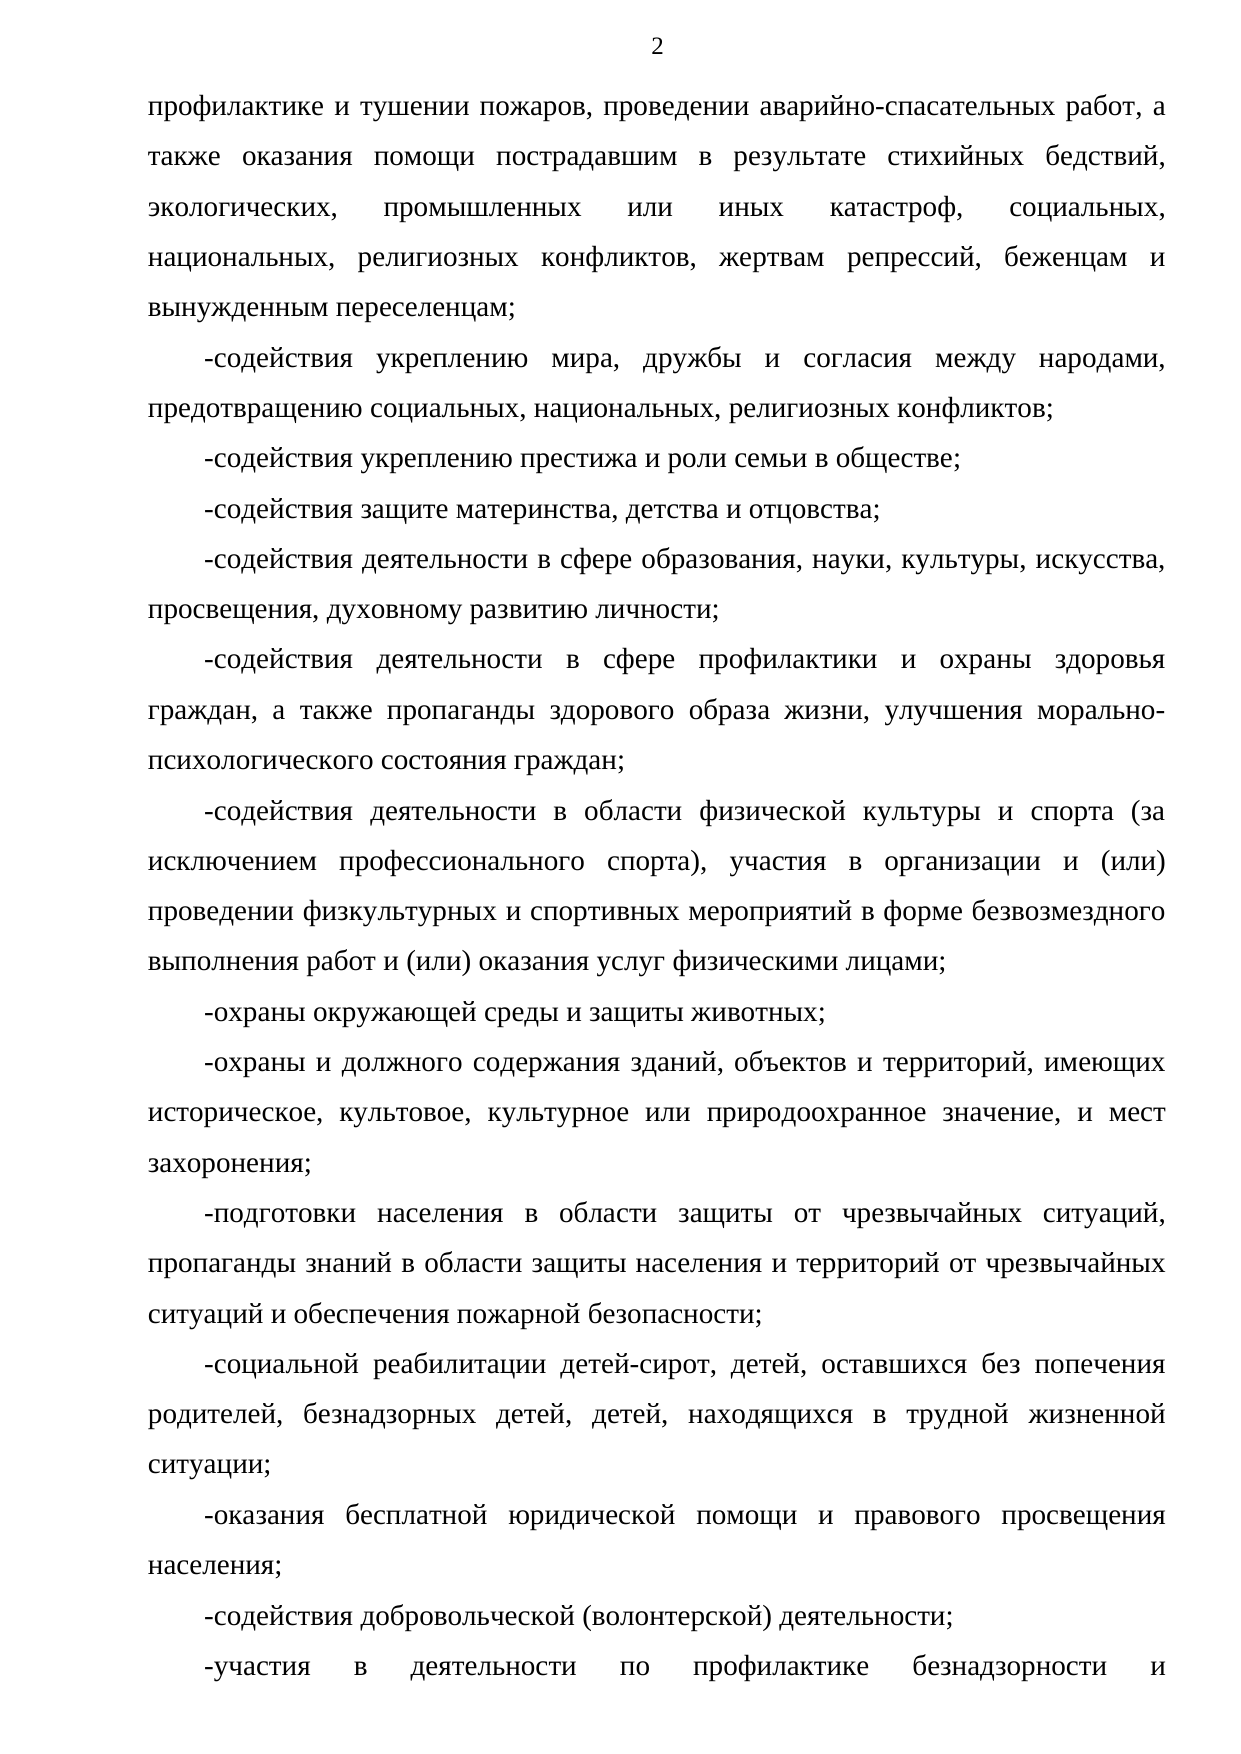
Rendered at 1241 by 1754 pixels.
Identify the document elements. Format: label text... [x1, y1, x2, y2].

text -подготовки населения в области защиты от чрезвычайных ситуаций, пропаганды знаний в области защиты населения и территорий от чрезвычайных ситуаций и обеспечения пожарной безопасности; [148, 1195, 1167, 1329]
text -содействия деятельности в сфере профилактики и охраны здоровья граждан, а также пропаганды здорового образа жизни, улучшения морально-психологического состояния граждан; [148, 642, 1167, 776]
text -содействия деятельности в области физической культуры и спорта (за исключением профессионального спорта), участия в организации и (или) проведении физкультурных и спортивных мероприятий в форме безвозмездного выполнения работ и (или) оказания услуг физическими лицами; [148, 793, 1167, 977]
text -содействия укреплению мира, дружбы и согласия между народами, предотвращению социальных, национальных, религиозных конфликтов; [148, 340, 1167, 424]
text -содействия деятельности в сфере образования, науки, культуры, искусства, просвещения, духовному развитию личности; [148, 541, 1167, 625]
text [148, 1648, 1167, 1681]
text -охраны окружающей среды и защиты животных; [148, 994, 1167, 1027]
text -содействия добровольческой (волонтерской) деятельности; [148, 1598, 1167, 1631]
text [148, 88, 1167, 323]
text -охраны и должного содержания зданий, объектов и территорий, имеющих историческое, культовое, культурное или природоохранное значение, и мест захоронения; [148, 1044, 1167, 1178]
text -оказания бесплатной юридической помощи и правового просвещения населения; [148, 1497, 1167, 1581]
text -социальной реабилитации детей-сирот, детей, оставшихся без попечения родителей, безнадзорных детей, детей, находящихся в трудной жизненной ситуации; [148, 1346, 1167, 1480]
text -содействия укреплению престижа и роли семьи в обществе; [148, 440, 1167, 474]
text -содействия защите материнства, детства и отцовства; [148, 491, 1167, 524]
